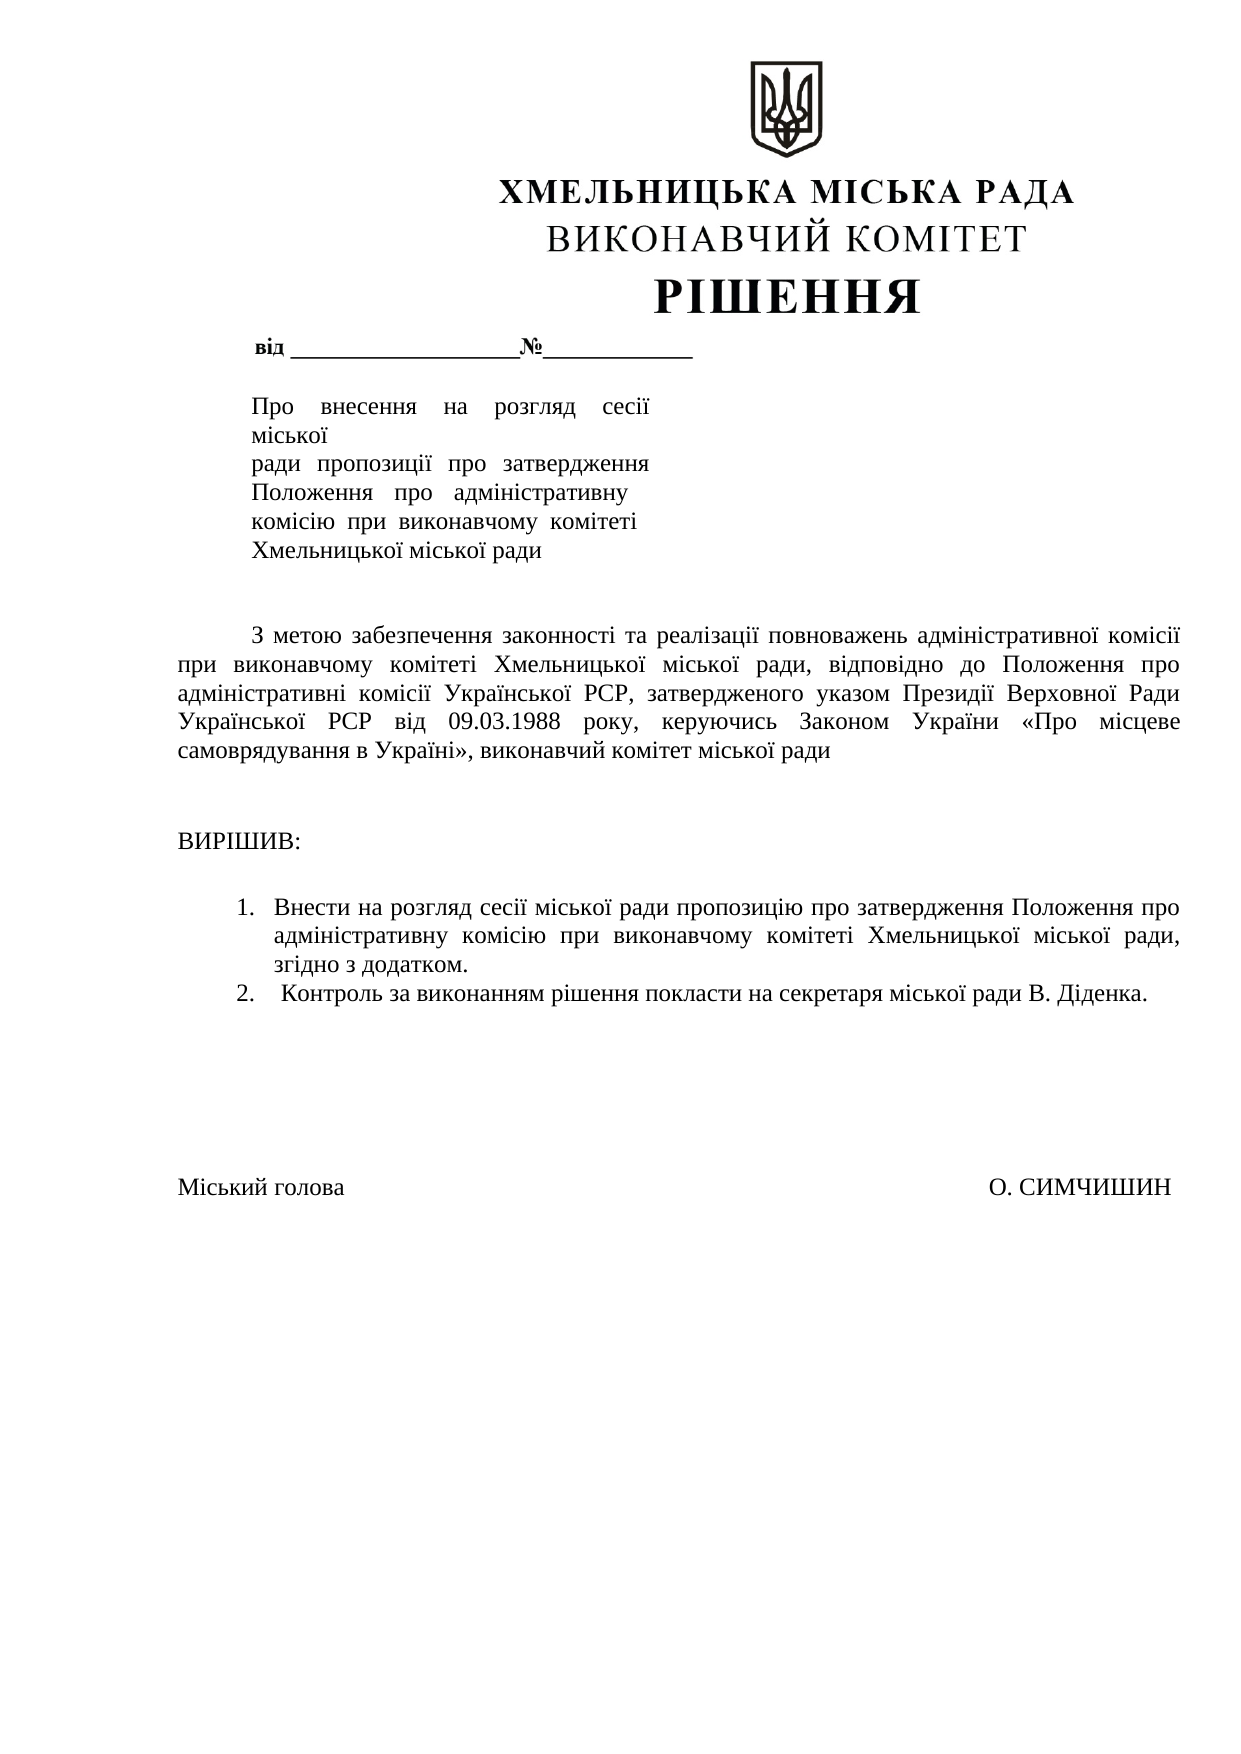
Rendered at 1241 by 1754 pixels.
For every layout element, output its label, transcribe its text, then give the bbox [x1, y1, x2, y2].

picture [251, 59, 1078, 363]
list Контроль за виконанням рішення покласти на секретаря міської ради В. Діденка. [177, 978, 1181, 1007]
list Внести на розгляд сесії міської ради пропозицію про затвердження Положення про адміністративну комісію при виконавчому комітеті Хмельницької міської ради, згідно з додатком. [236, 892, 1181, 978]
text ВИРІШИВ: [177, 826, 1181, 854]
text З метою забезпечення законності та реалізації повноважень адміністративної комісії при виконавчому комітеті Хмельницької міської ради, відповідно до Положення про адміністративні комісії Української РСР, затвердженого указом Президії Верховної Ради Української РСР від 09.03.1988 року, керуючись Законом України «Про місцеве самоврядування в Україні», виконавчий комітет міської ради [177, 620, 1181, 764]
text Міський голова О. СИМЧИШИН [177, 1172, 1181, 1201]
text Про внесення на розгляд сесії міської ради пропозиції про затвердження Положення про адміністративну комісію при виконавчому комітеті Хмельницької міської ради [251, 391, 650, 563]
